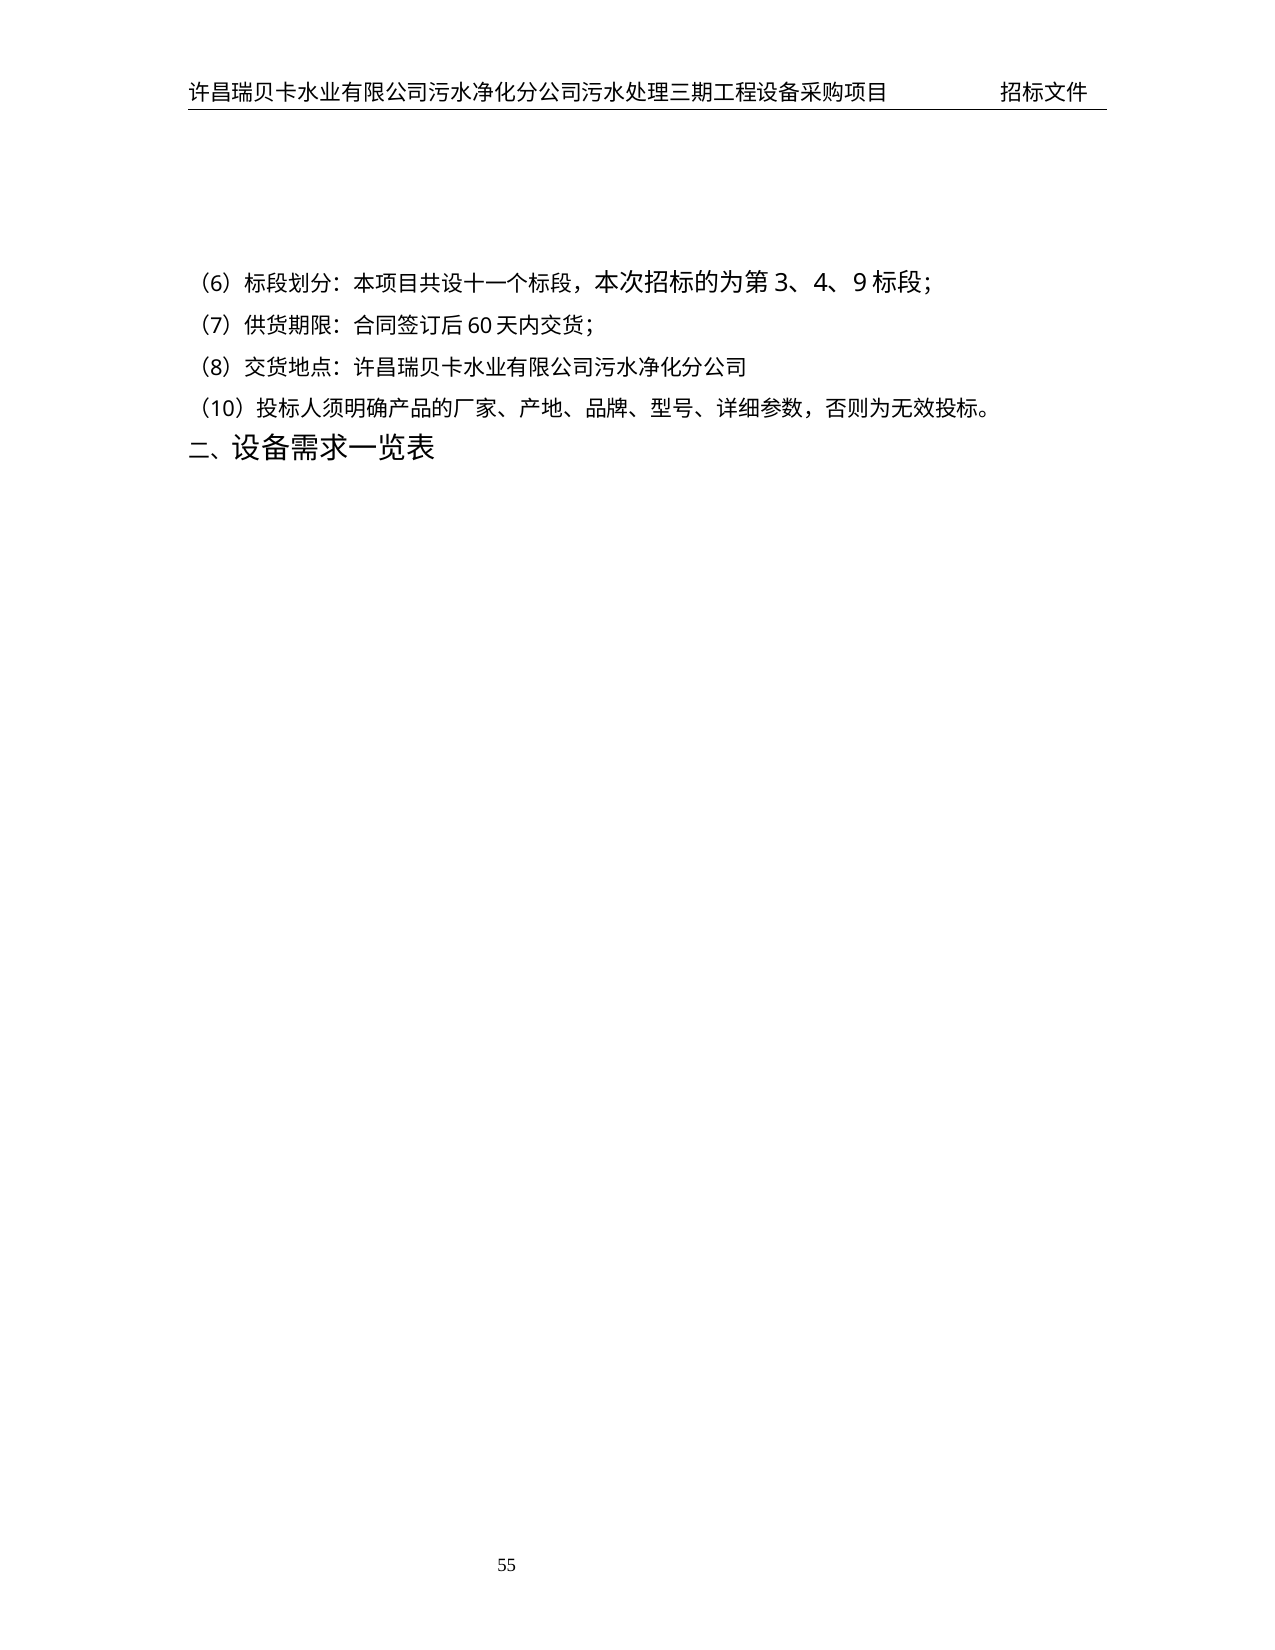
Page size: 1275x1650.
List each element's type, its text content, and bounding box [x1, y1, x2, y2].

text （8）交货地点：许昌瑞贝卡水业有限公司污水净化分公司 [188, 342, 1107, 383]
list （10）投标人须明确产品的厂家、产地、品牌、型号、详细参数，否则为无效投标。 [188, 383, 1107, 425]
text （7）供货期限：合同签订后60天内交货； [188, 300, 1107, 342]
list 设备需求一览表 [188, 425, 1107, 467]
text （6）标段划分：本项目共设十一个标段，本次招标的为第3、4、9标段； [188, 258, 1107, 300]
